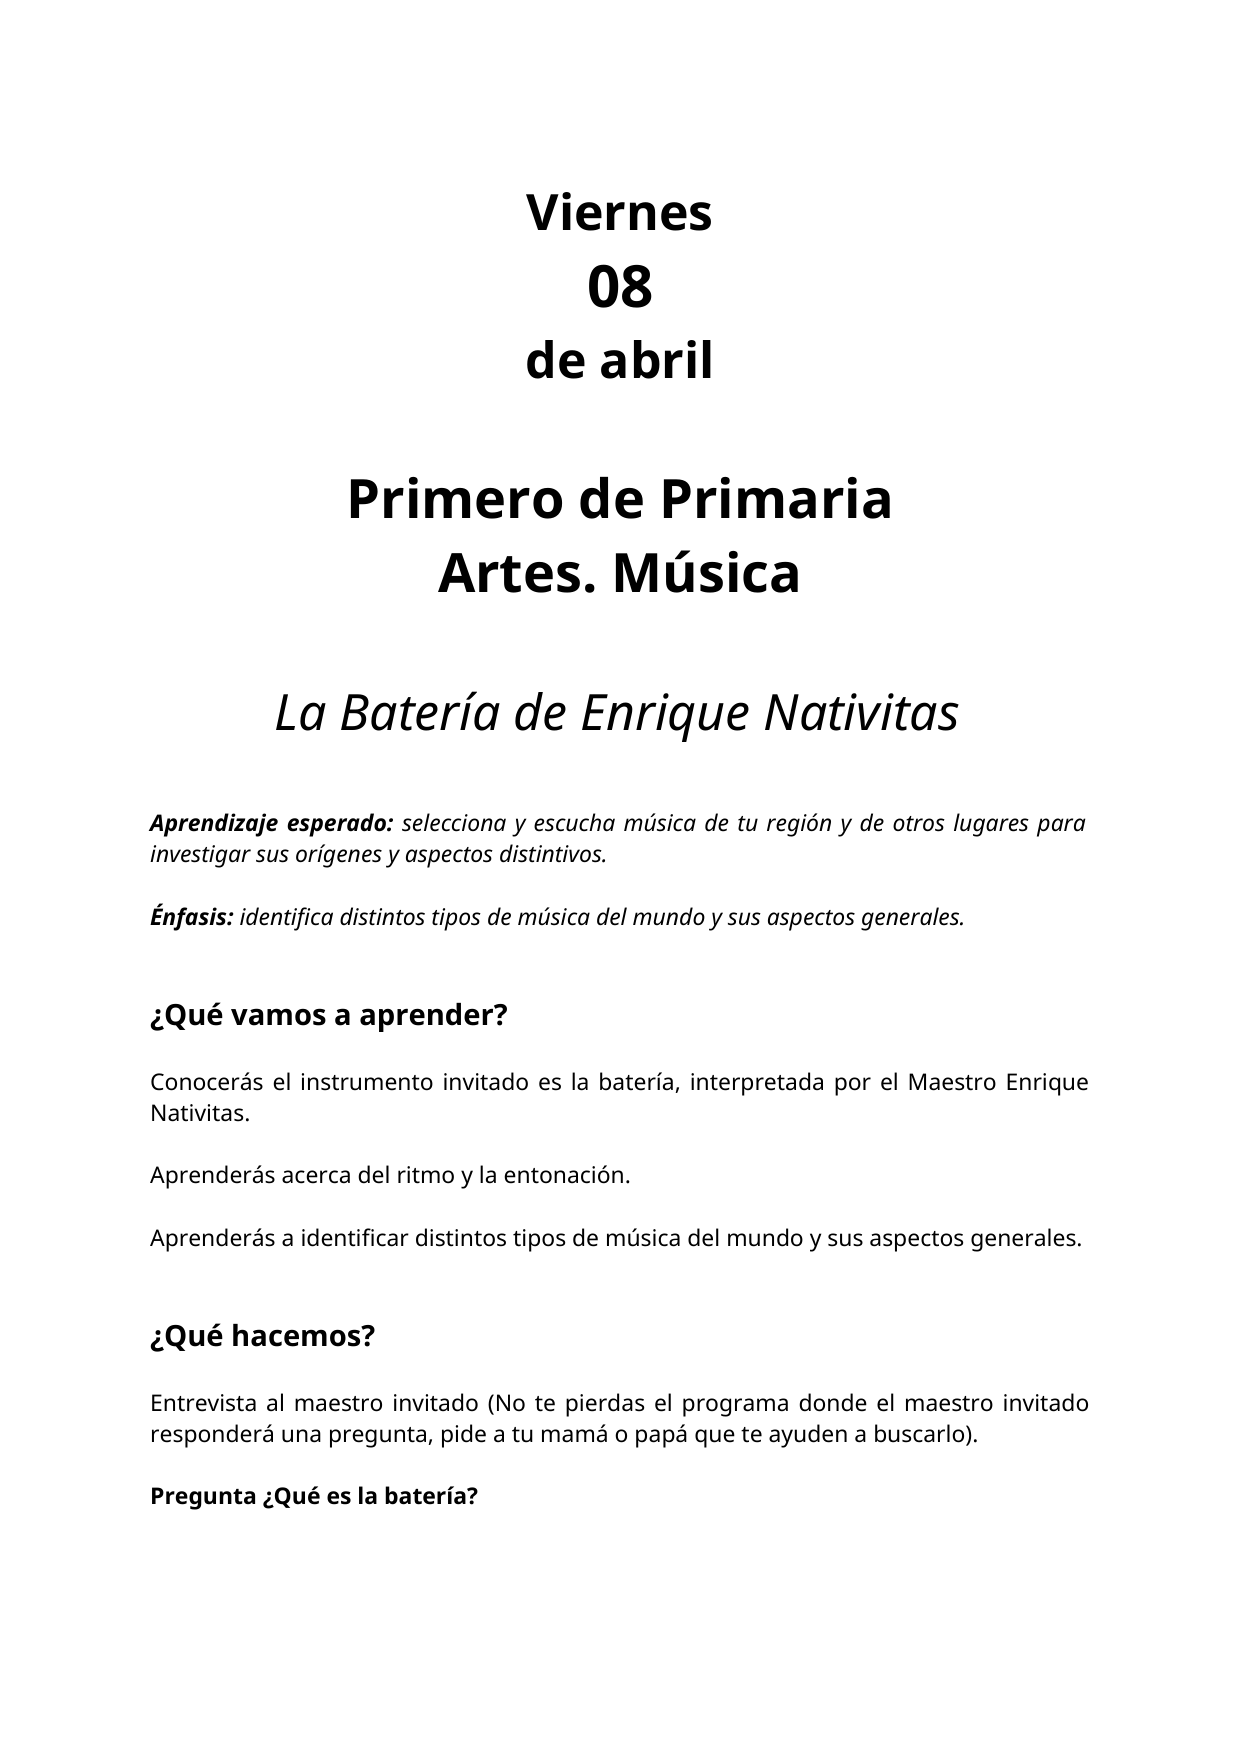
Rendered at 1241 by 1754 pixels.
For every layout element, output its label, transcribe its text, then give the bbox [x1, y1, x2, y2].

text Viernes [150, 177, 1090, 245]
text Aprenderás acerca del ritmo y la entonación. [150, 1159, 1090, 1191]
text Entrevista al maestro invitado (No te pierdas el programa donde el maestro invitado responderá una pregunta, pide a tu mamá o papá que te ayuden a buscarlo). [150, 1387, 1090, 1449]
text Primero de Primaria [150, 461, 1090, 535]
text Énfasis: identifica distintos tipos de música del mundo y sus aspectos generales. [150, 901, 1090, 932]
text ¿Qué vamos a aprender? [150, 995, 1090, 1034]
text de abril [150, 325, 1090, 393]
text Conocerás el instrumento invitado es la batería, interpretada por el Maestro Enrique Nativitas. [150, 1066, 1090, 1128]
text 08 [150, 245, 1090, 325]
text Artes. Música [150, 535, 1090, 608]
text La Batería de Enrique Nativitas [150, 677, 1090, 745]
text Pregunta ¿Qué es la batería? [150, 1480, 1090, 1512]
text Aprendizaje esperado: selecciona y escucha música de tu región y de otros lugares para investigar sus orígenes y aspectos distintivos. [150, 807, 1090, 870]
text ¿Qué hacemos? [150, 1316, 1090, 1355]
text Aprenderás a identificar distintos tipos de música del mundo y sus aspectos generales. [150, 1222, 1090, 1253]
